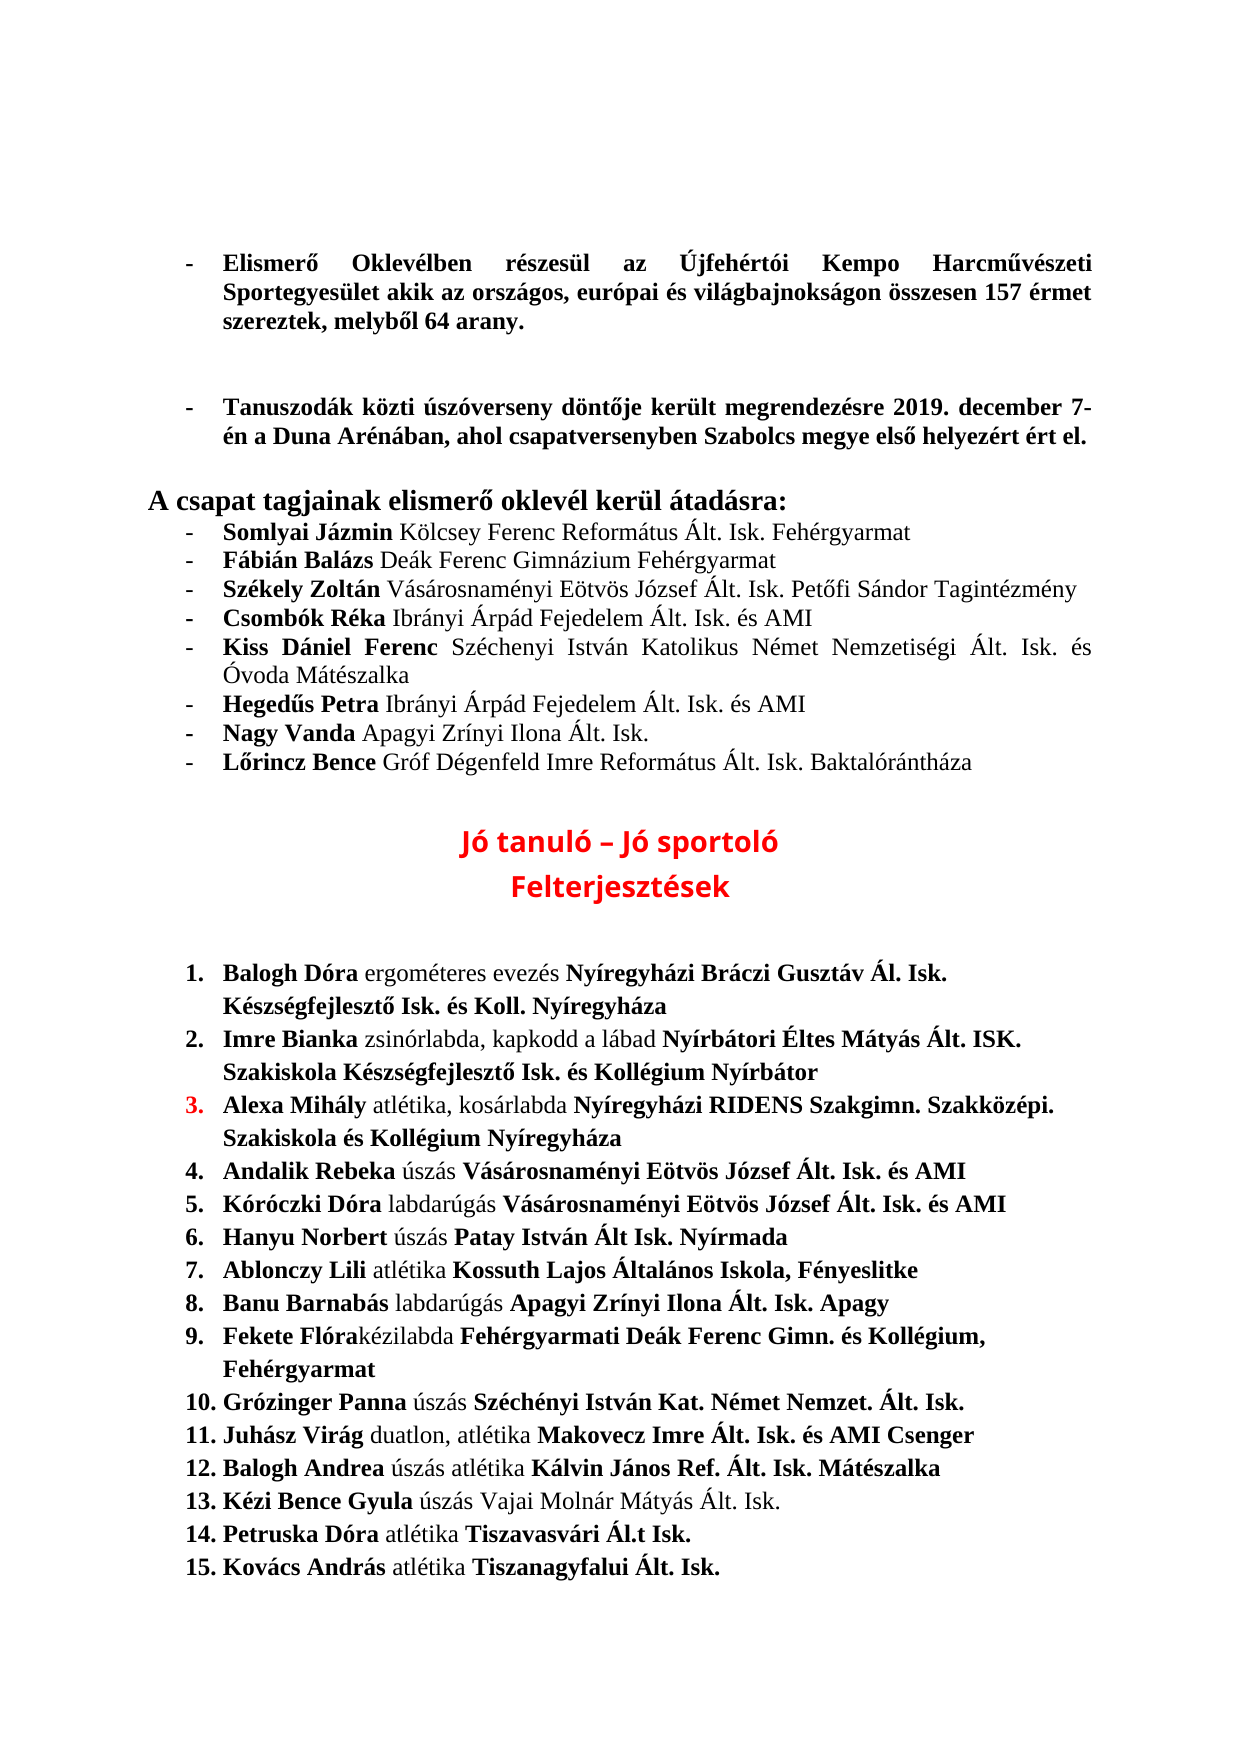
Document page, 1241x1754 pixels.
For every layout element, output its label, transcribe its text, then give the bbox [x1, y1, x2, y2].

list Kézi Bence Gyula úszás Vajai Molnár Mátyás Ált. Isk. [185, 1486, 1093, 1515]
text A csapat tagjainak elismerő oklevél kerül átadásra: [148, 483, 1093, 517]
list Petruska Dóra atlétika Tiszavasvári Ál.t Isk. [185, 1519, 1093, 1548]
list Somlyai Jázmin Kölcsey Ferenc Református Ált. Isk. Fehérgyarmat [185, 517, 1093, 545]
list Juhász Virág duatlon, atlétika Makovecz Imre Ált. Isk. és AMI Csenger [185, 1420, 1093, 1449]
list Balogh Dóra ergométeres evezés Nyíregyházi Bráczi Gusztáv Ál. Isk. Készségfejlesztő Isk. és Koll. Nyíregyháza [185, 958, 1093, 1019]
list Andalik Rebeka úszás Vásárosnaményi Eötvös József Ált. Isk. és AMI [185, 1156, 1093, 1185]
list Kóróczki Dóra labdarúgás Vásárosnaményi Eötvös József Ált. Isk. és AMI [185, 1189, 1093, 1218]
list Alexa Mihály atlétika, kosárlabda Nyíregyházi RIDENS Szakgimn. Szakközépi. Szakiskola és Kollégium Nyíregyháza [185, 1090, 1093, 1152]
list Banu Barnabás labdarúgás Apagyi Zrínyi Ilona Ált. Isk. Apagy [185, 1288, 1093, 1317]
list Fekete Flórakézilabda Fehérgyarmati Deák Ferenc Gimn. és Kollégium, Fehérgyarmat [185, 1321, 1093, 1383]
list Hanyu Norbert úszás Patay István Ált Isk. Nyírmada [185, 1222, 1093, 1251]
list Lőrincz Bence Gróf Dégenfeld Imre Református Ált. Isk. Baktalórántháza [185, 747, 1093, 775]
list Kiss Dániel Ferenc Széchenyi István Katolikus Német Nemzetiségi Ált. Isk. és Óvoda Mátészalka [185, 632, 1093, 689]
list Csombók Réka Ibrányi Árpád Fejedelem Ált. Isk. és AMI [185, 603, 1093, 632]
list Imre Bianka zsinórlabda, kapkodd a lábad Nyírbátori Éltes Mátyás Ált. ISK. Szakiskola Készségfejlesztő Isk. és Kollégium Nyírbátor [185, 1024, 1093, 1086]
text Jó tanuló – Jó sportoló [148, 821, 1093, 861]
list Tanuszodák közti úszóverseny döntője került megrendezésre 2019. december 7-én a Duna Arénában, ahol csapatversenyben Szabolcs megye első helyezért ért el. [185, 392, 1093, 449]
list Fábián Balázs Deák Ferenc Gimnázium Fehérgyarmat [185, 545, 1093, 574]
list Kovács András atlétika Tiszanagyfalui Ált. Isk. [185, 1552, 1093, 1581]
list Balogh Andrea úszás atlétika Kálvin János Ref. Ált. Isk. Mátészalka [185, 1453, 1093, 1482]
list Székely Zoltán Vásárosnaményi Eötvös József Ált. Isk. Petőfi Sándor Tagintézmény [185, 574, 1093, 603]
list Grózinger Panna úszás Széchényi István Kat. Német Nemzet. Ált. Isk. [185, 1387, 1093, 1416]
list Hegedűs Petra Ibrányi Árpád Fejedelem Ált. Isk. és AMI [185, 689, 1093, 718]
list Nagy Vanda Apagyi Zrínyi Ilona Ált. Isk. [185, 718, 1093, 747]
text Felterjesztések [148, 867, 1093, 906]
list Ablonczy Lili atlétika Kossuth Lajos Általános Iskola, Fényeslitke [185, 1255, 1093, 1284]
list Elismerő Oklevélben részesül az Újfehértói Kempo Harcművészeti Sportegyesület akik az országos, európai és világbajnokságon összesen 157 érmet szereztek, melyből 64 arany. [185, 248, 1093, 334]
